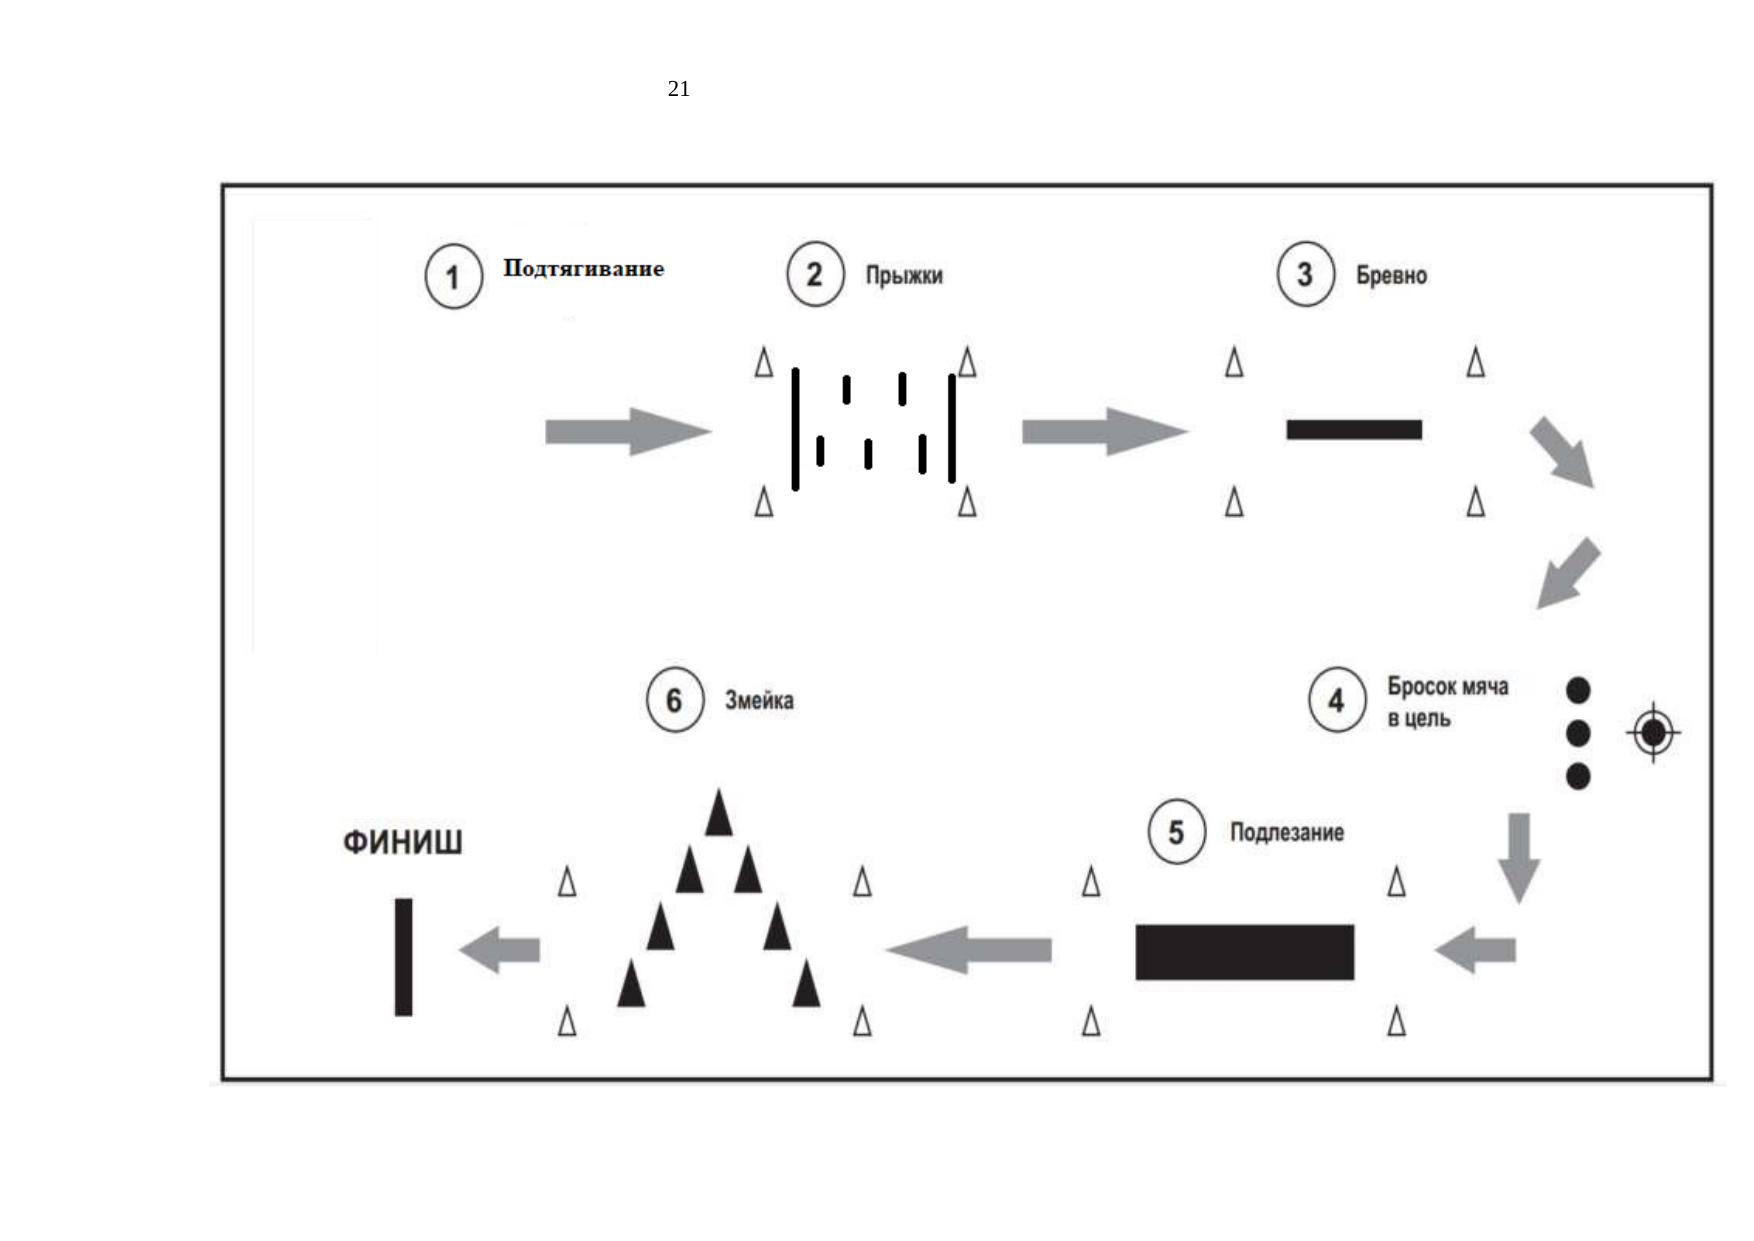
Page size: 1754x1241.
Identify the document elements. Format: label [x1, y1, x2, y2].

picture [208, 177, 1726, 1090]
